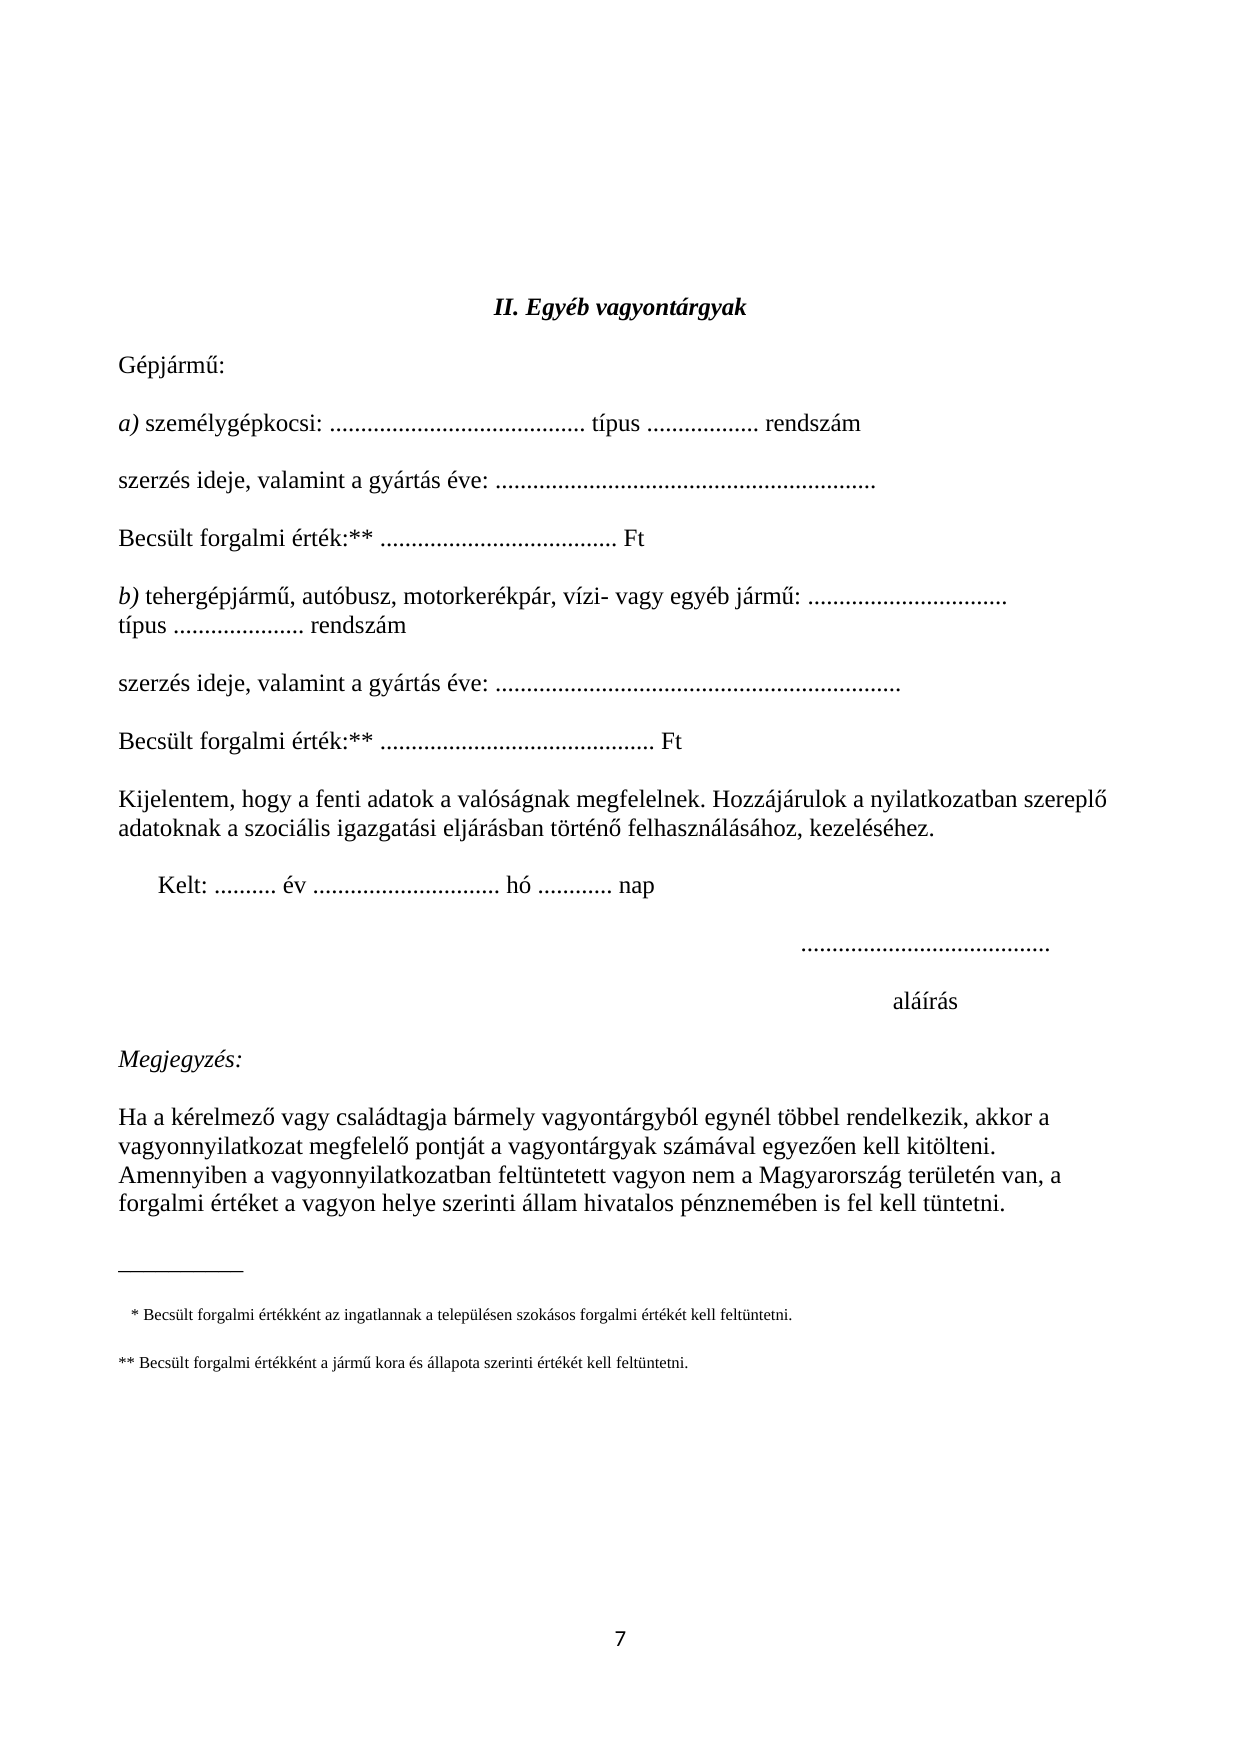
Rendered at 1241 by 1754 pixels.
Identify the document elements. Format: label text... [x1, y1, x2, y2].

text Kijelentem, hogy a fenti adatok a valóságnak megfelelnek. Hozzájárulok a nyilatkozatban szereplő adatoknak a szociális igazgatási eljárásban történő felhasználásához, kezeléséhez. [118, 784, 1122, 841]
text szerzés ideje, valamint a gyártás éve: ............................................................. [118, 466, 1122, 494]
text b) tehergépjármű, autóbusz, motorkerékpár, vízi- vagy egyéb jármű: ................................ típus ..................... rendszám [118, 581, 1122, 639]
text Becsült forgalmi érték:** ...................................... Ft [118, 523, 1122, 552]
text Kelt: .......... év .............................. hó ............ nap [158, 871, 1122, 899]
text __________ [118, 1246, 1122, 1275]
text aláírás [728, 986, 1122, 1015]
text II. Egyéb vagyontárgyak [118, 292, 1122, 321]
text ** Becsült forgalmi értékként a jármű kora és állapota szerinti értékét kell feltüntetni. [118, 1353, 1122, 1372]
text ........................................ [728, 928, 1122, 957]
text Becsült forgalmi érték:** ............................................ Ft [118, 726, 1122, 755]
text a) személygépkocsi: ......................................... típus .................. rendszám [118, 408, 1122, 436]
text szerzés ideje, valamint a gyártás éve: ................................................................. [118, 668, 1122, 697]
text Ha a kérelmező vagy családtagja bármely vagyontárgyból egynél többel rendelkezik, akkor a vagyonnyilatkozat megfelelő pontját a vagyontárgyak számával egyezően kell kitölteni. Amennyiben a vagyonnyilatkozatban feltüntetett vagyon nem a Magyarország területén van, a forgalmi értéket a vagyon helye szerinti állam hivatalos pénznemében is fel kell tüntetni. [118, 1102, 1122, 1217]
text Gépjármű: [118, 350, 1122, 378]
text Megjegyzés: [118, 1044, 1122, 1073]
text * Becsült forgalmi értékként az ingatlannak a településen szokásos forgalmi értékét kell feltüntetni. [118, 1304, 1122, 1323]
